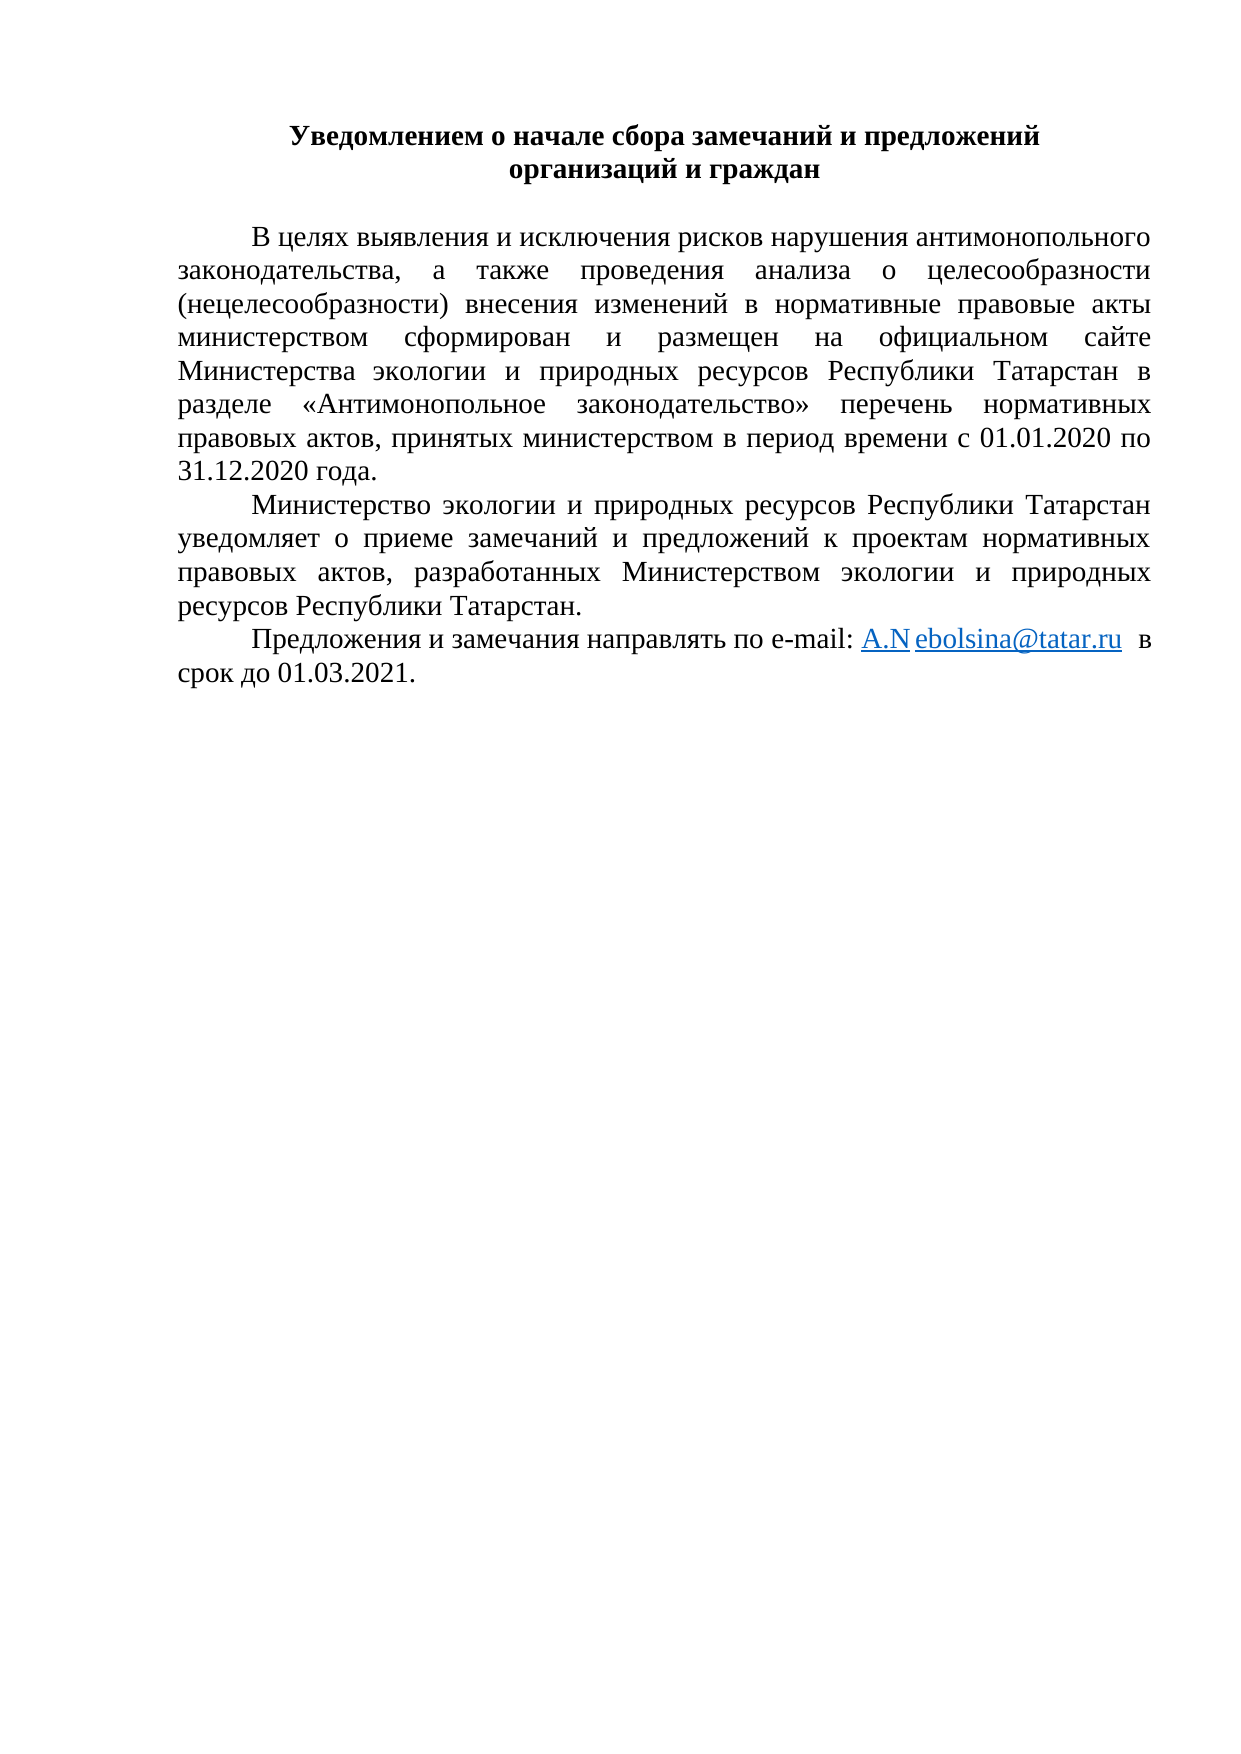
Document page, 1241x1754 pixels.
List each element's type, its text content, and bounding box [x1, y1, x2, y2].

text В целях выявления и исключения рисков нарушения антимонопольного законодательства, а также проведения анализа о целесообразности (нецелесообразности) внесения изменений в нормативные правовые акты министерством сформирован и размещен на официальном сайте Министерства экологии и природных ресурсов Республики Татарстан в разделе «Антимонопольное законодательство» перечень нормативных правовых актов, принятых министерством в период времени с 01.01.2020 по 31.12.2020 года. [177, 219, 1152, 487]
text Уведомлением о начале сбора замечаний и предложений [177, 118, 1152, 152]
text Министерство экологии и природных ресурсов Республики Татарстан уведомляет о приеме замечаний и предложений к проектам нормативных правовых актов, разработанных Министерством экологии и природных ресурсов Республики Татарстан. [177, 487, 1152, 621]
text организаций и граждан [177, 152, 1152, 185]
text Предложения и замечания направлять по e-mail: A.N ebolsina@tatar.ru в срок до 01.03.2021. [177, 621, 1152, 688]
